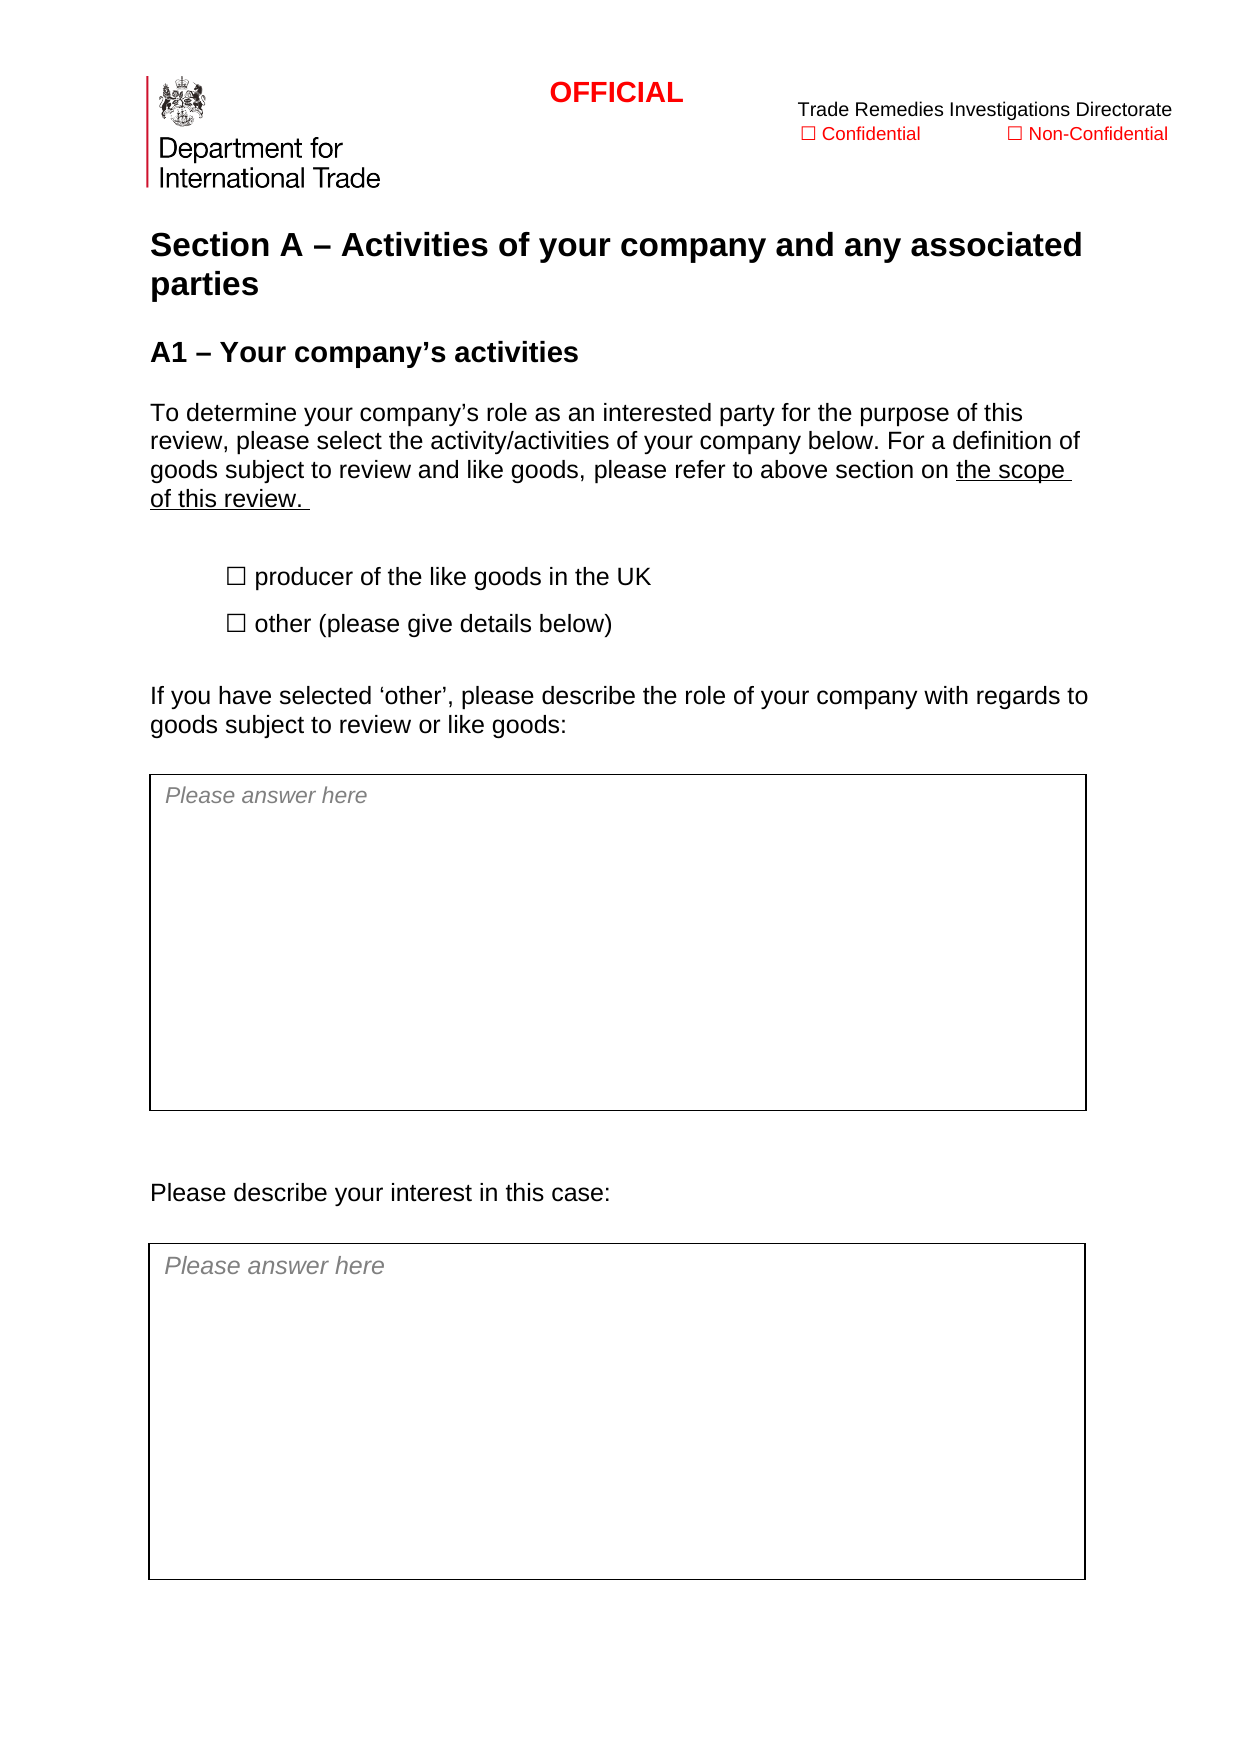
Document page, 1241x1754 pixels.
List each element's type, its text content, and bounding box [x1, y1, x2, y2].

text other (please give details below) [225, 606, 1090, 640]
text Please describe your interest in this case: [150, 1178, 1090, 1207]
text To determine your company’s role as an interested party for the purpose of this review, please select the activity/activities of your company below. For a definition of goods subject to review and like goods, please refer to above section on the scope of this review. [150, 397, 1090, 512]
subtitle A1 – Your company’s activities [150, 335, 1090, 369]
subtitle Section A – Activities of your company and any associated parties [150, 225, 1090, 302]
picture [146, 76, 380, 188]
text If you have selected ‘other’, please describe the role of your company with regards to goods subject to review or like goods: [150, 681, 1090, 738]
text producer of the like goods in the UK [225, 559, 1090, 593]
